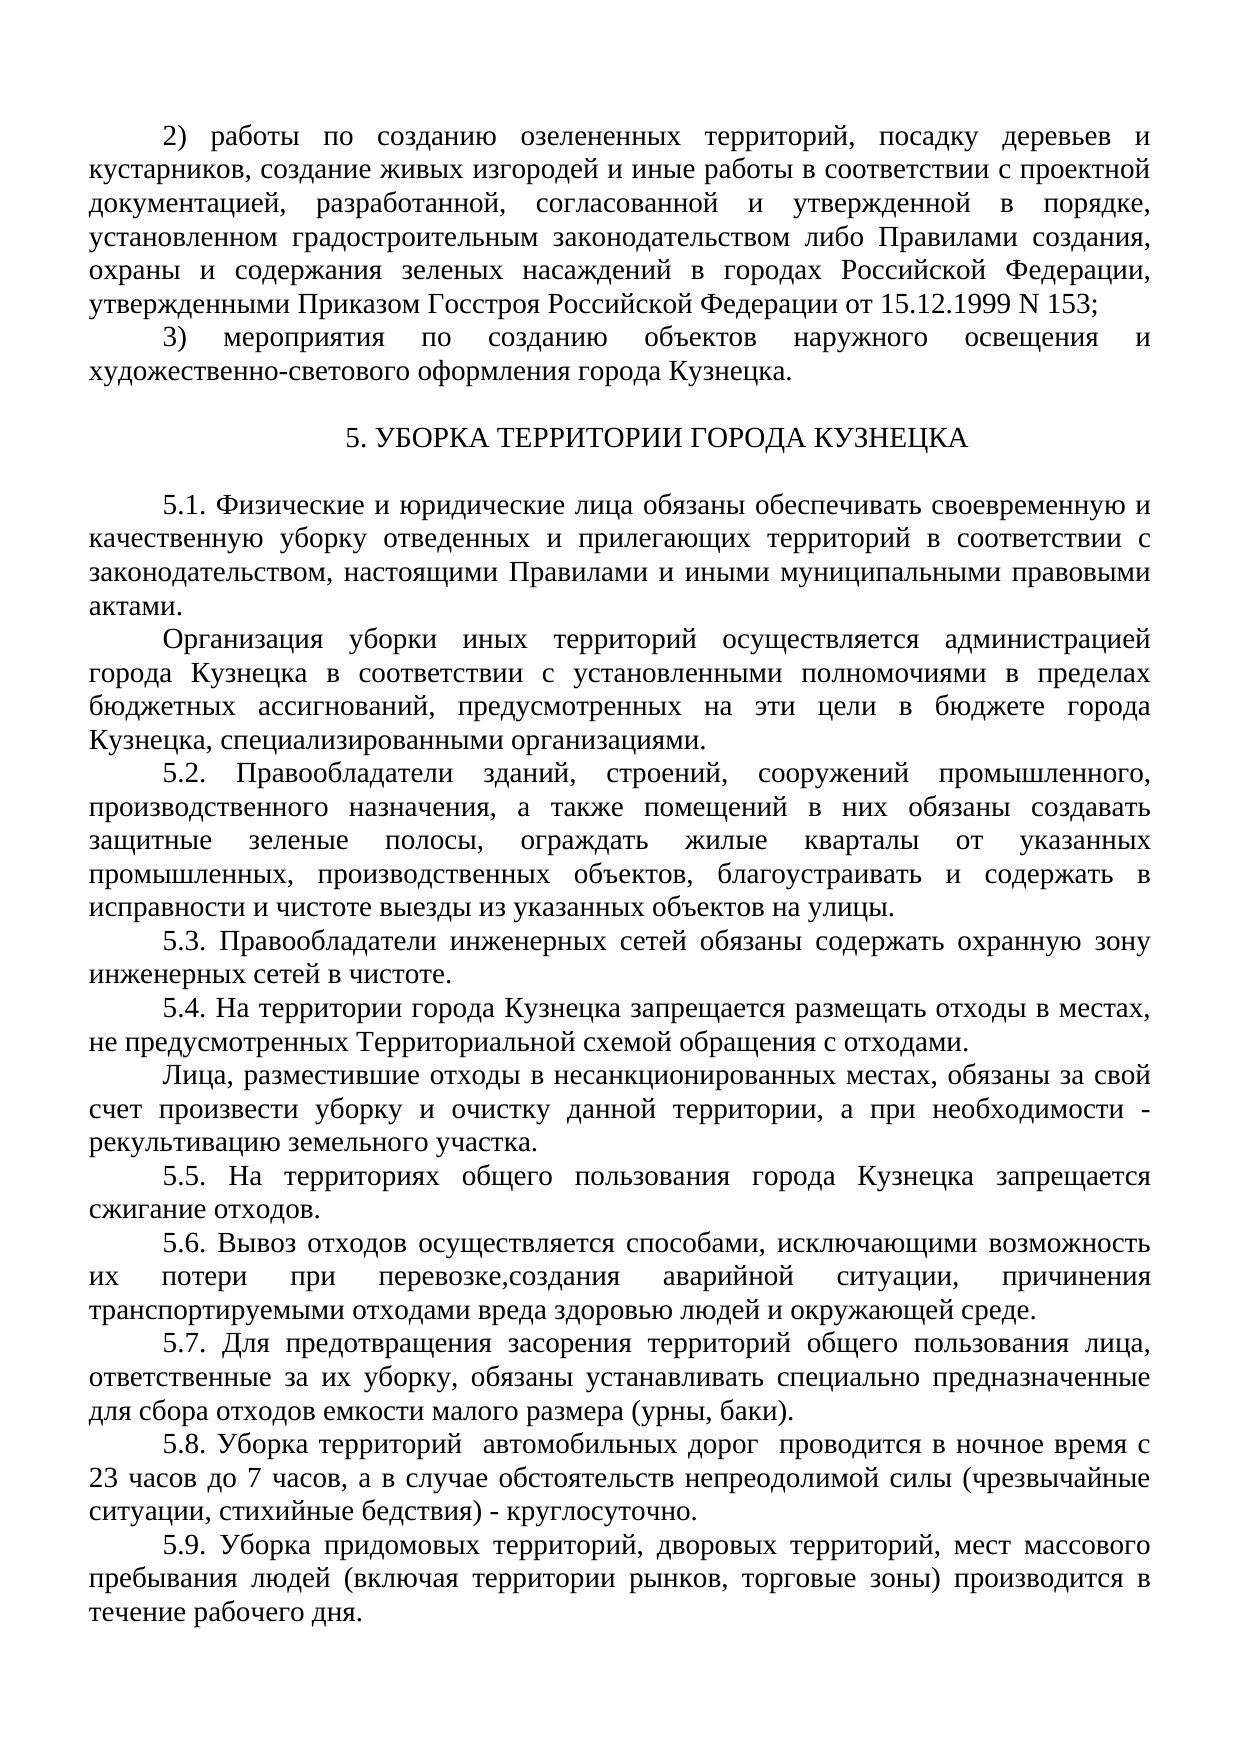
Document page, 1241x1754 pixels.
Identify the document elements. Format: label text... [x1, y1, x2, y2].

text 3) мероприятия по созданию объектов наружного освещения и художественно-светового оформления города Кузнецка. [89, 319, 1152, 386]
text 2) работы по созданию озелененных территорий, посадку деревьев и кустарников, создание живых изгородей и иные работы в соответствии с проектной документацией, разработанной, согласованной и утвержденной в порядке, установленном градостроительным законодательством либо Правилами создания, охраны и содержания зеленых насаждений в городах Российской Федерации, утвержденными Приказом Госстроя Российской Федерации от 15.12.1999 N 153; [89, 118, 1152, 319]
text 5.3. Правообладатели инженерных сетей обязаны содержать охранную зону инженерных сетей в чистоте. [89, 923, 1152, 990]
text 5.4. На территории города Кузнецка запрещается размещать отходы в местах, не предусмотренных Территориальной схемой обращения с отходами. [89, 990, 1152, 1057]
text 5.2. Правообладатели зданий, строений, сооружений промышленного, производственного назначения, а также помещений в них обязаны создавать защитные зеленые полосы, ограждать жилые кварталы от указанных промышленных, производственных объектов, благоустраивать и содержать в исправности и чистоте выезды из указанных объектов на улицы. [89, 755, 1152, 923]
text 5.5. На территориях общего пользования города Кузнецка запрещается сжигание отходов. [89, 1158, 1152, 1225]
text Организация уборки иных территорий осуществляется администрацией города Кузнецка в соответствии с установленными полномочиями в пределах бюджетных ассигнований, предусмотренных на эти цели в бюджете города Кузнецка, специализированными организациями. [89, 621, 1152, 755]
text 5.6. Вывоз отходов осуществляется способами, исключающими возможность их потери при перевозке,создания аварийной ситуации, причинения транспортируемыми отходами вреда здоровью людей и окружающей среде. [89, 1225, 1152, 1326]
text 5.8. Уборка территорий автомобильных дорог проводится в ночное время с 23 часов до 7 часов, а в случае обстоятельств непреодолимой силы (чрезвычайные ситуации, стихийные бедствия) - круглосуточно. [89, 1426, 1152, 1527]
text Лица, разместившие отходы в несанкционированных местах, обязаны за свой счет произвести уборку и очистку данной территории, а при необходимости - рекультивацию земельного участка. [89, 1057, 1152, 1158]
text 5.7. Для предотвращения засорения территорий общего пользования лица, ответственные за их уборку, обязаны устанавливать специально предназначенные для сбора отходов емкости малого размера (урны, баки). [89, 1326, 1152, 1426]
text 5.9. Уборка придомовых территорий, дворовых территорий, мест массового пребывания людей (включая территории рынков, торговые зоны) производится в течение рабочего дня. [89, 1527, 1152, 1627]
text 5. УБОРКА ТЕРРИТОРИИ ГОРОДА КУЗНЕЦКА [89, 420, 1152, 453]
text 5.1. Физические и юридические лица обязаны обеспечивать своевременную и качественную уборку отведенных и прилегающих территорий в соответствии с законодательством, настоящими Правилами и иными муниципальными правовыми актами. [89, 487, 1152, 621]
